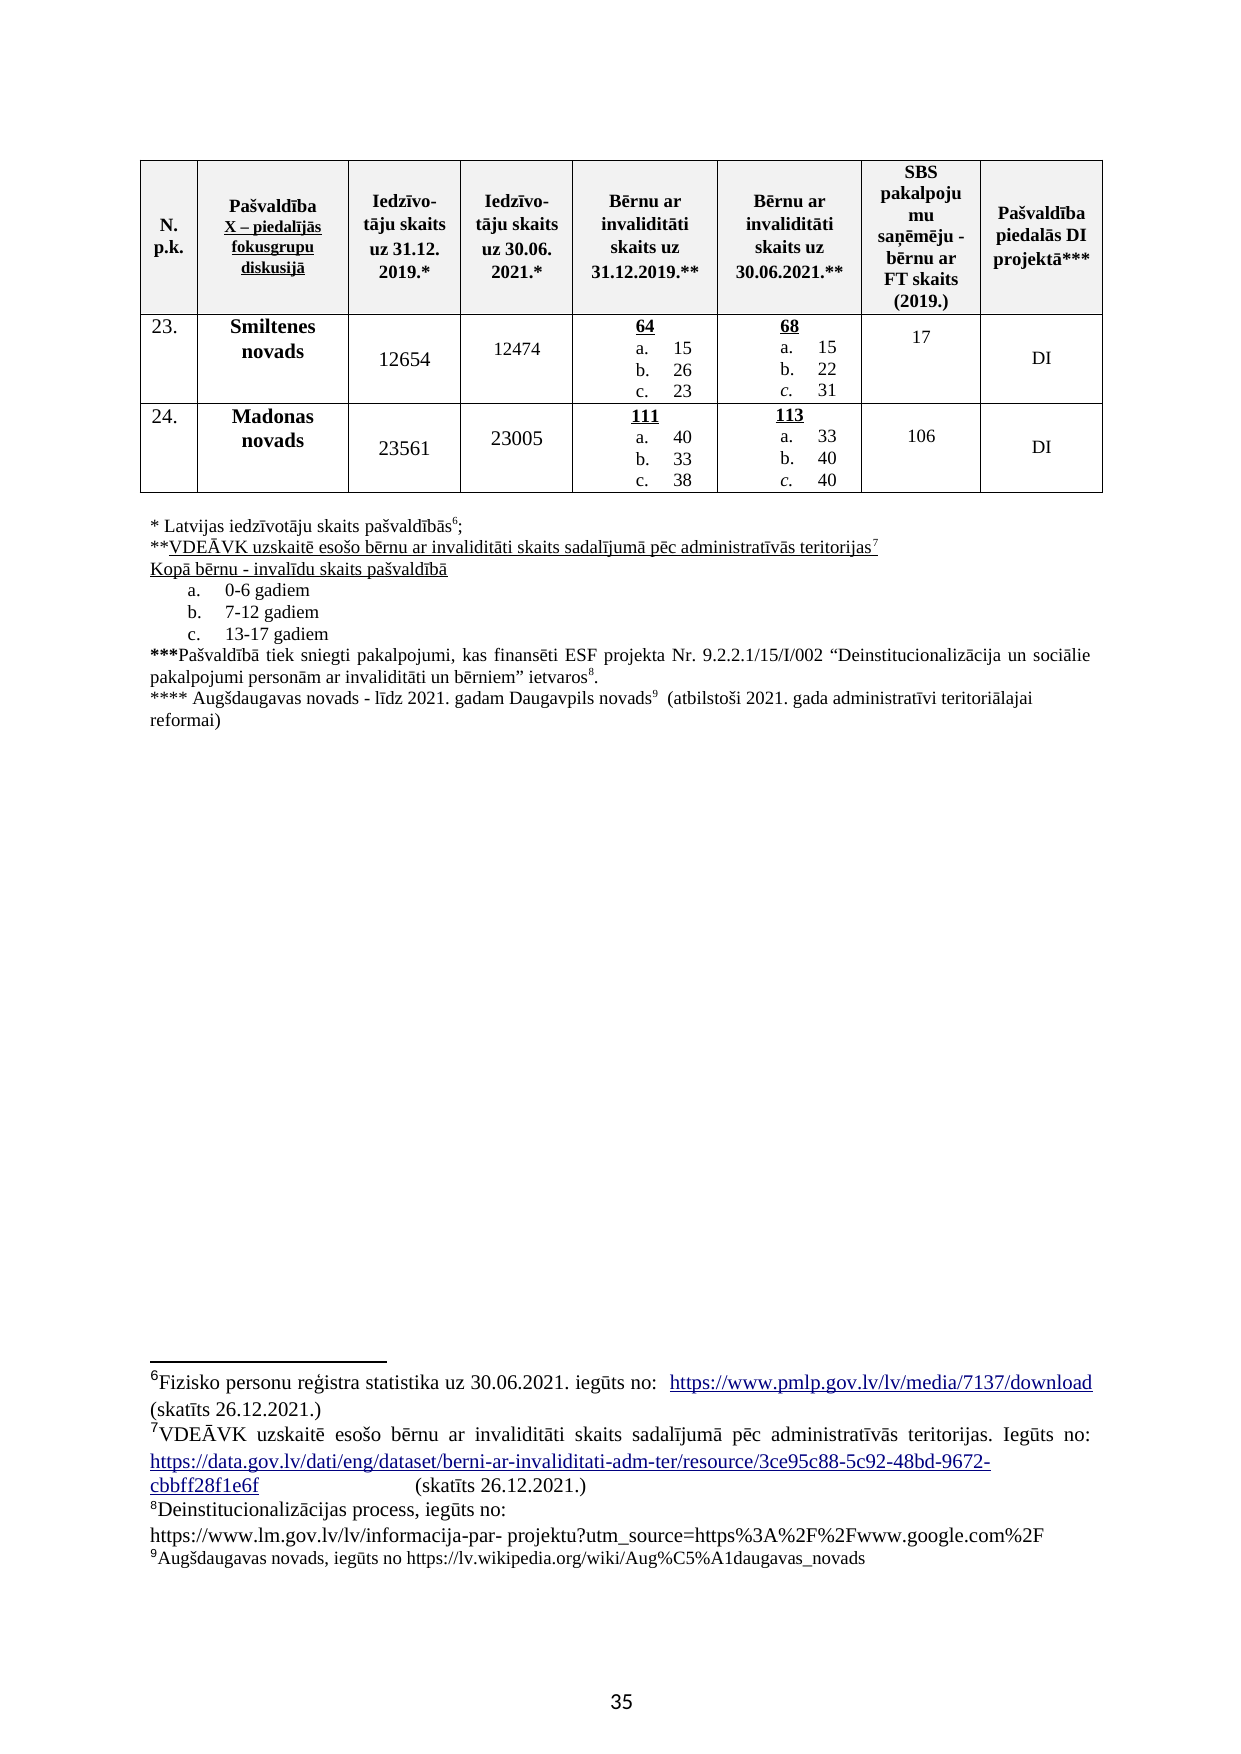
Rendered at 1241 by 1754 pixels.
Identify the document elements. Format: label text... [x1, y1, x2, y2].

table_cell 23005 [461, 404, 572, 492]
text * Latvijas iedzīvotāju skaits pašvaldībās; [150, 514, 1092, 536]
table_cell 113 33 40 40 [718, 404, 861, 492]
table_cell [141, 315, 197, 403]
table_header Iedzīvo- tāju skaits uz 31.12. 2019.* [349, 161, 460, 313]
table_cell Madonas novads [198, 404, 348, 492]
table_cell [141, 404, 197, 492]
table_header Pašvaldība piedalās DI projektā*** [981, 161, 1102, 313]
table_header Pašvaldība X – piedalījās fokusgrupu diskusijā [198, 161, 348, 313]
table_cell Smiltenes novads [198, 315, 348, 403]
table_header Bērnu ar invaliditāti skaits uz 31.12.2019.** [573, 161, 717, 313]
table_cell 12654 [349, 315, 460, 403]
text **** Augšdaugavas novads - līdz 2021. gadam Daugavpils novads (atbilstoši 2021. gada administratīvi teritoriālajai reformai) [150, 687, 1092, 730]
list 13-17 gadiem [187, 622, 1092, 644]
list 7-12 gadiem [187, 601, 1092, 622]
table_header Iedzīvo- tāju skaits uz 30.06. 2021.* [461, 161, 572, 313]
table_cell 23561 [349, 404, 460, 492]
table_cell 17 [862, 315, 980, 403]
text Kopā bērnu - invalīdu skaits pašvaldībā [150, 558, 1092, 579]
table_header SBS pakalpojumu saņēmēju - bērnu ar FT skaits (2019.) [862, 161, 980, 313]
text **VDEĀVK uzskaitē esošo bērnu ar invaliditāti skaits sadalījumā pēc administratīvās teritorijas [150, 536, 1092, 558]
table_cell 111 40 33 38 [573, 404, 717, 492]
table_cell DI [981, 404, 1102, 492]
table_header Bērnu ar invaliditāti skaits uz 30.06.2021.** [718, 161, 861, 313]
table_cell 64 15 26 23 [573, 315, 717, 403]
table_header N. p.k. [141, 161, 197, 313]
table_cell 106 [862, 404, 980, 492]
text ***Pašvaldībā tiek sniegti pakalpojumi, kas finansēti ESF projekta Nr. 9.2.2.1/15/I/002 “Deinstitucionalizācija un sociālie pakalpojumi personām ar invaliditāti un bērniem” ietvaros. [150, 644, 1092, 687]
table_cell DI [981, 315, 1102, 403]
table_cell 12474 [461, 315, 572, 403]
table_cell 68 15 22 31 [718, 315, 861, 403]
list 0-6 gadiem [187, 579, 1092, 601]
